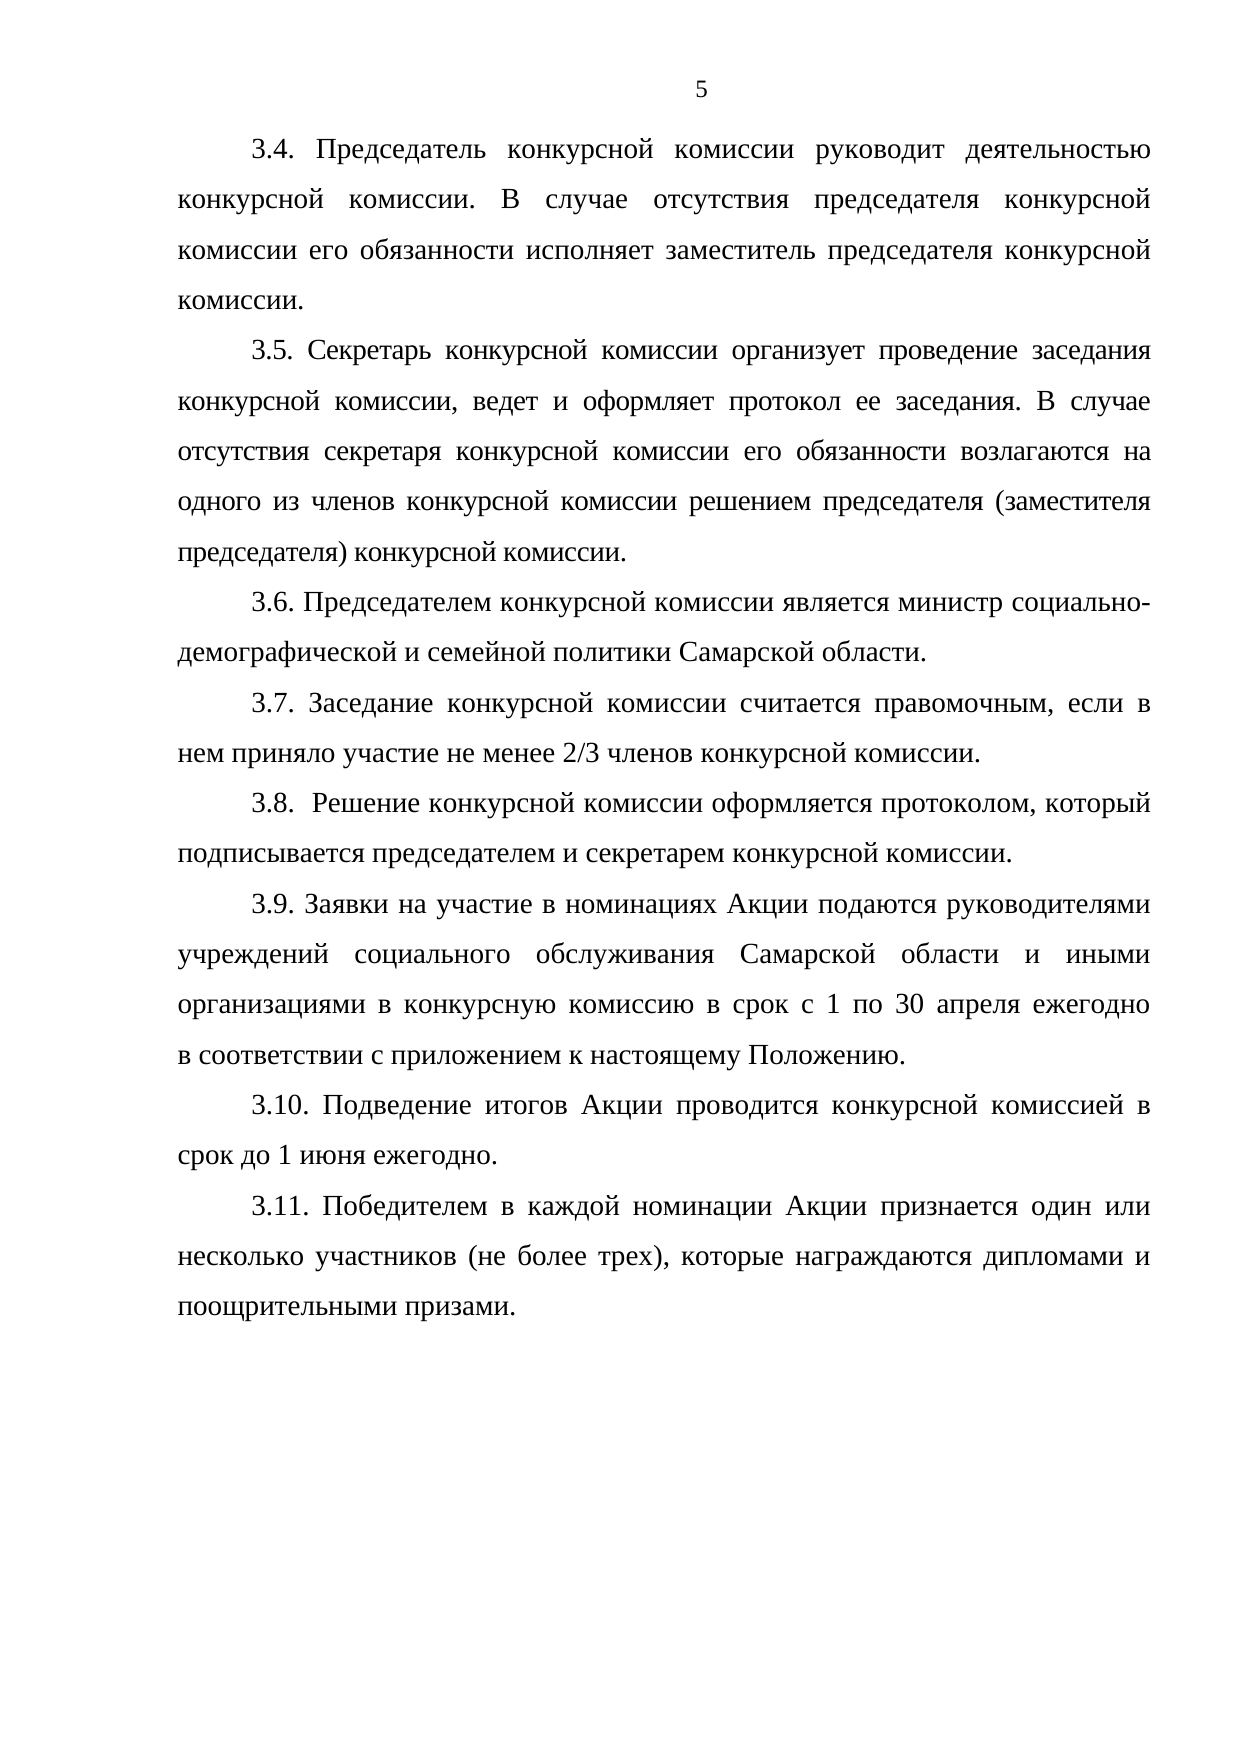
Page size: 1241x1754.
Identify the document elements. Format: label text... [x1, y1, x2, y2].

text 3.6. Председателем конкурсной комиссии является министр социально-демографической и семейной политики Самарской области. [177, 584, 1152, 668]
text 3.4. Председатель конкурсной комиссии руководит деятельностью конкурсной комиссии. В случае отсутствия председателя конкурсной комиссии его обязанности исполняет заместитель председателя конкурсной комиссии. [177, 131, 1152, 316]
text 3.11. Победителем в каждой номинации Акции признается один или несколько участников (не более трех), которые награждаются дипломами и поощрительными призами. [177, 1188, 1152, 1322]
text 3.7. Заседание конкурсной комиссии считается правомочным, если в нем приняло участие не менее 2/3 членов конкурсной комиссии. [177, 685, 1152, 768]
text 3.9. Заявки на участие в номинациях Акции подаются руководителями учреждений социального обслуживания Самарской области и иными организациями в конкурсную комиссию в срок с 1 по 30 апреля ежегодно в соответствии с приложением к настоящему Положению. [177, 886, 1152, 1070]
text 3.10. Подведение итогов Акции проводится конкурсной комиссией в срок до 1 июня ежегодно. [177, 1087, 1152, 1171]
text 3.5. Секретарь конкурсной комиссии организует проведение заседания конкурсной комиссии, ведет и оформляет протокол ее заседания. В случае отсутствия секретаря конкурсной комиссии его обязанности возлагаются на одного из членов конкурсной комиссии решением председателя (заместителя председателя) конкурсной комиссии. [177, 332, 1152, 567]
text 3.8. Решение конкурсной комиссии оформляется протоколом, который подписывается председателем и секретарем конкурсной комиссии. [177, 785, 1152, 869]
